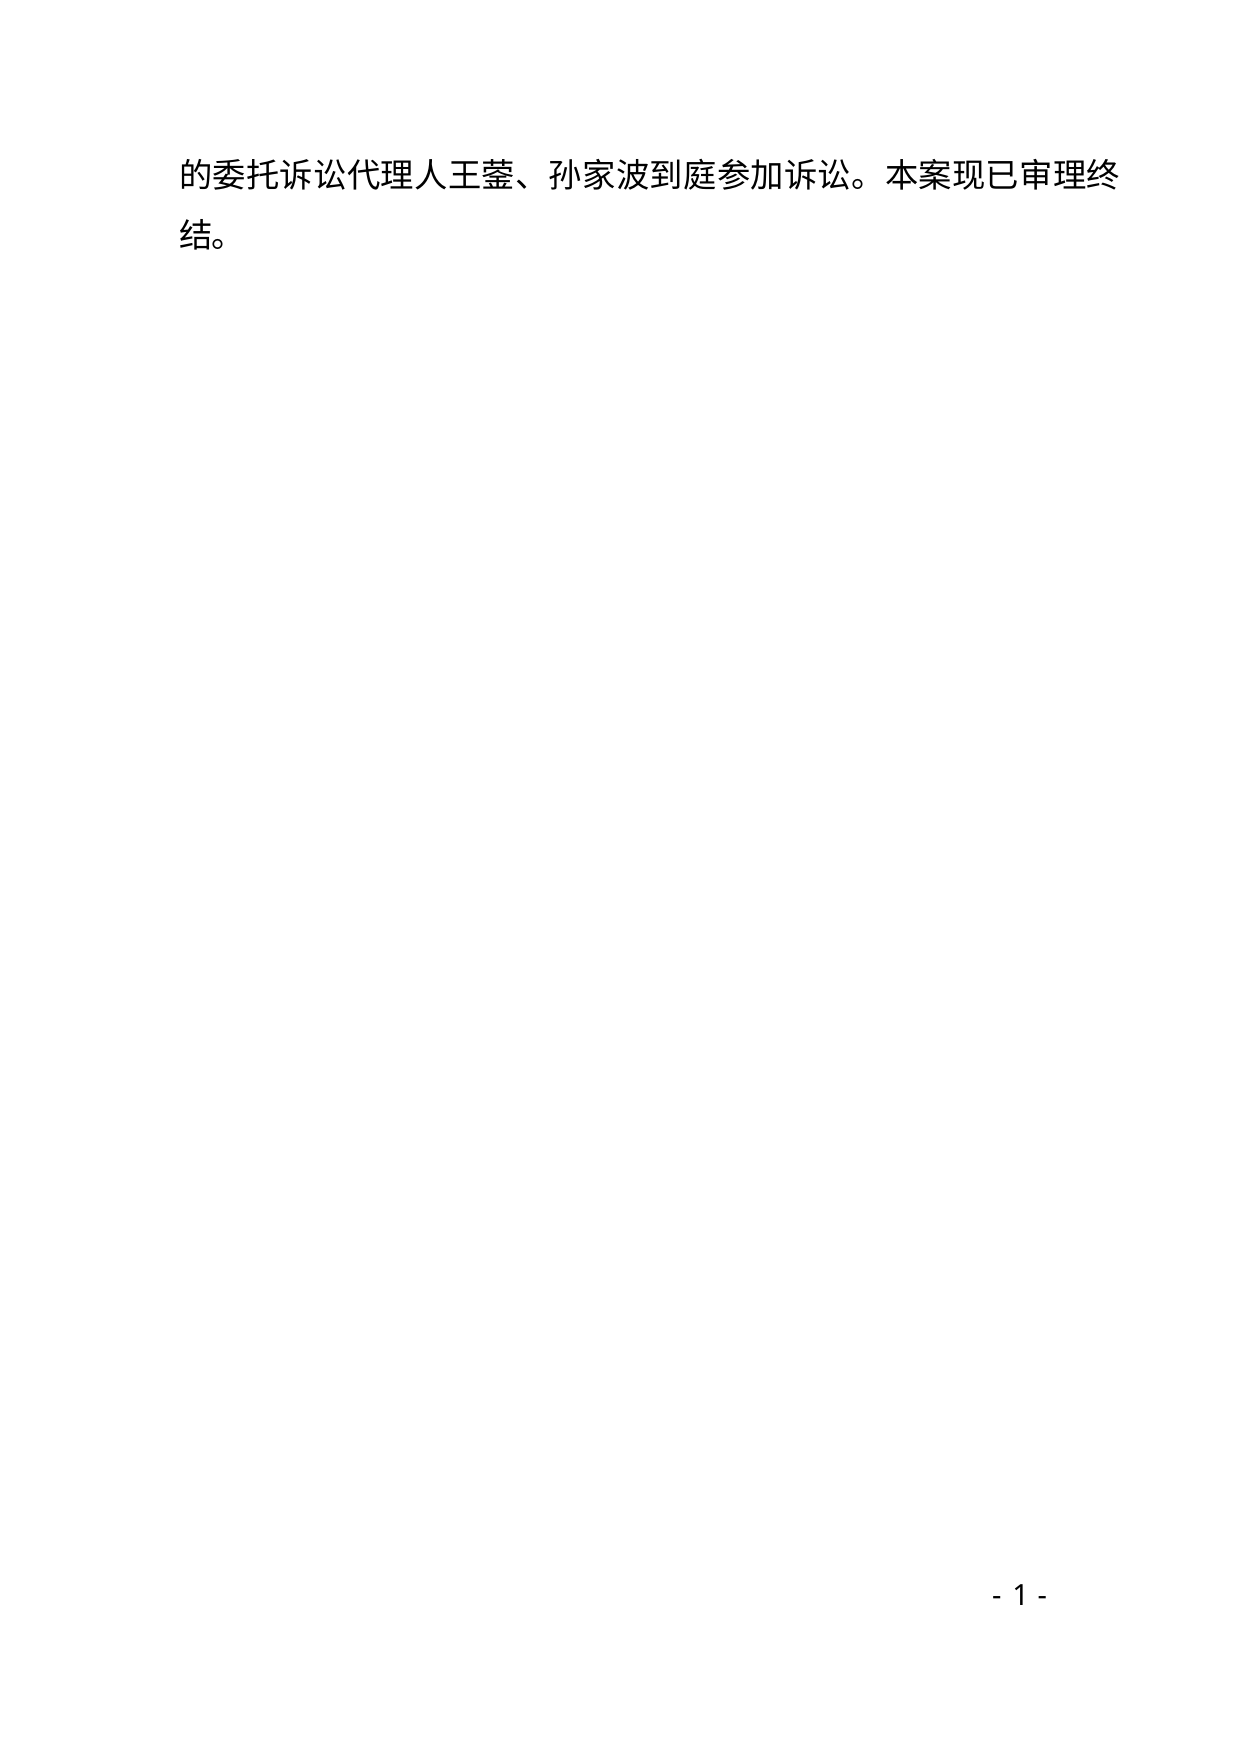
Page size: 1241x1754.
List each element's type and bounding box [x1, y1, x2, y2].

text [179, 149, 1122, 257]
